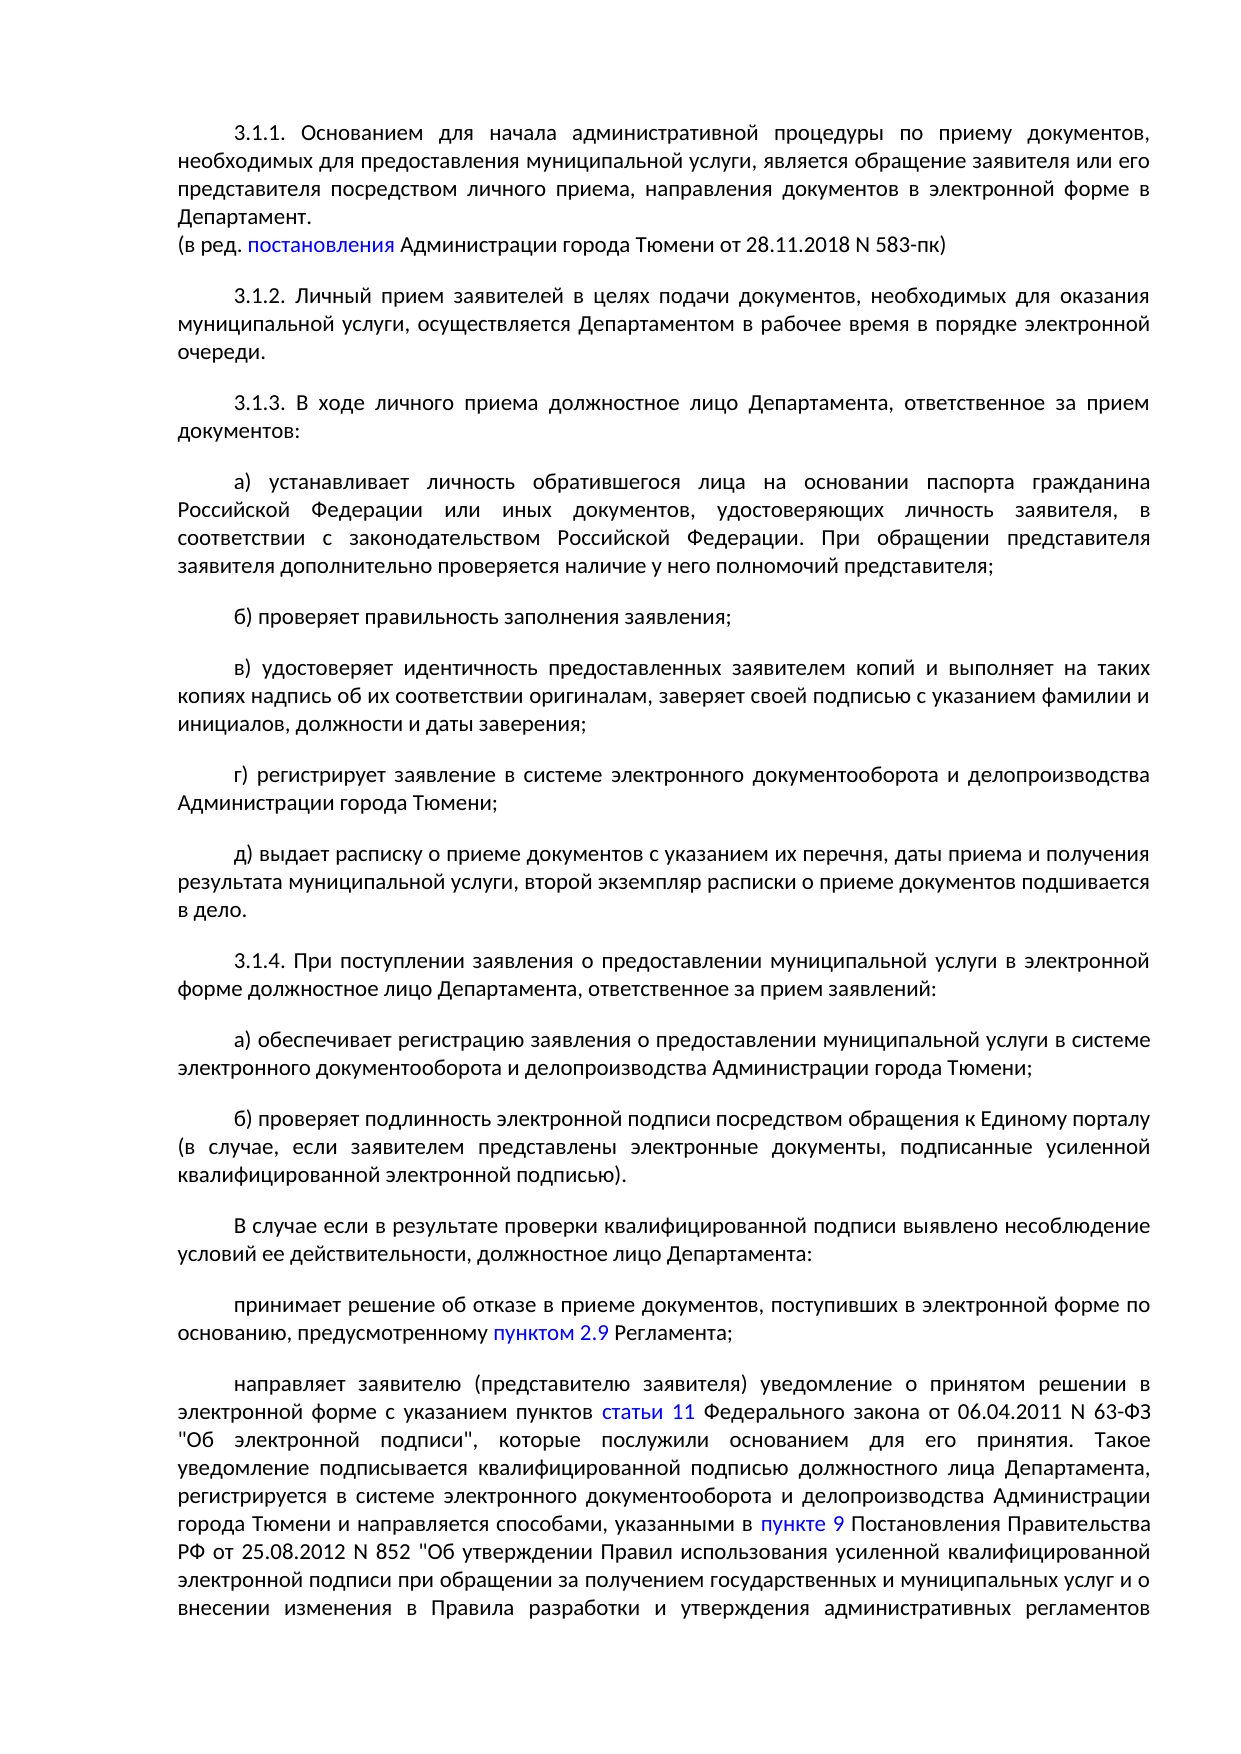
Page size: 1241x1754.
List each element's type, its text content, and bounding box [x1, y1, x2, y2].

text г) регистрирует заявление в системе электронного документооборота и делопроизводства Администрации города Тюмени; [177, 760, 1152, 816]
text (в ред. постановления Администрации города Тюмени от 28.11.2018 N 583-пк) [177, 230, 1152, 258]
text 3.1.4. При поступлении заявления о предоставлении муниципальной услуги в электронной форме должностное лицо Департамента, ответственное за прием заявлений: [177, 946, 1152, 1002]
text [177, 1369, 1152, 1621]
text д) выдает расписку о приеме документов с указанием их перечня, даты приема и получения результата муниципальной услуги, второй экземпляр расписки о приеме документов подшивается в дело. [177, 839, 1152, 923]
text а) устанавливает личность обратившегося лица на основании паспорта гражданина Российской Федерации или иных документов, удостоверяющих личность заявителя, в соответствии с законодательством Российской Федерации. При обращении представителя заявителя дополнительно проверяется наличие у него полномочий представителя; [177, 467, 1152, 579]
text 3.1.3. В ходе личного приема должностное лицо Департамента, ответственное за прием документов: [177, 388, 1152, 444]
text б) проверяет подлинность электронной подписи посредством обращения к Единому порталу (в случае, если заявителем представлены электронные документы, подписанные усиленной квалифицированной электронной подписью). [177, 1104, 1152, 1188]
text б) проверяет правильность заполнения заявления; [177, 602, 1152, 630]
text в) удостоверяет идентичность предоставленных заявителем копий и выполняет на таких копиях надпись об их соответствии оригиналам, заверяет своей подписью с указанием фамилии и инициалов, должности и даты заверения; [177, 653, 1152, 737]
text В случае если в результате проверки квалифицированной подписи выявлено несоблюдение условий ее действительности, должностное лицо Департамента: [177, 1211, 1152, 1267]
text а) обеспечивает регистрацию заявления о предоставлении муниципальной услуги в системе электронного документооборота и делопроизводства Администрации города Тюмени; [177, 1025, 1152, 1081]
text 3.1.1. Основанием для начала административной процедуры по приему документов, необходимых для предоставления муниципальной услуги, является обращение заявителя или его представителя посредством личного приема, направления документов в электронной форме в Департамент. [177, 118, 1152, 230]
text 3.1.2. Личный прием заявителей в целях подачи документов, необходимых для оказания муниципальной услуги, осуществляется Департаментом в рабочее время в порядке электронной очереди. [177, 281, 1152, 365]
text принимает решение об отказе в приеме документов, поступивших в электронной форме по основанию, предусмотренному пунктом 2.9 Регламента; [177, 1290, 1152, 1346]
